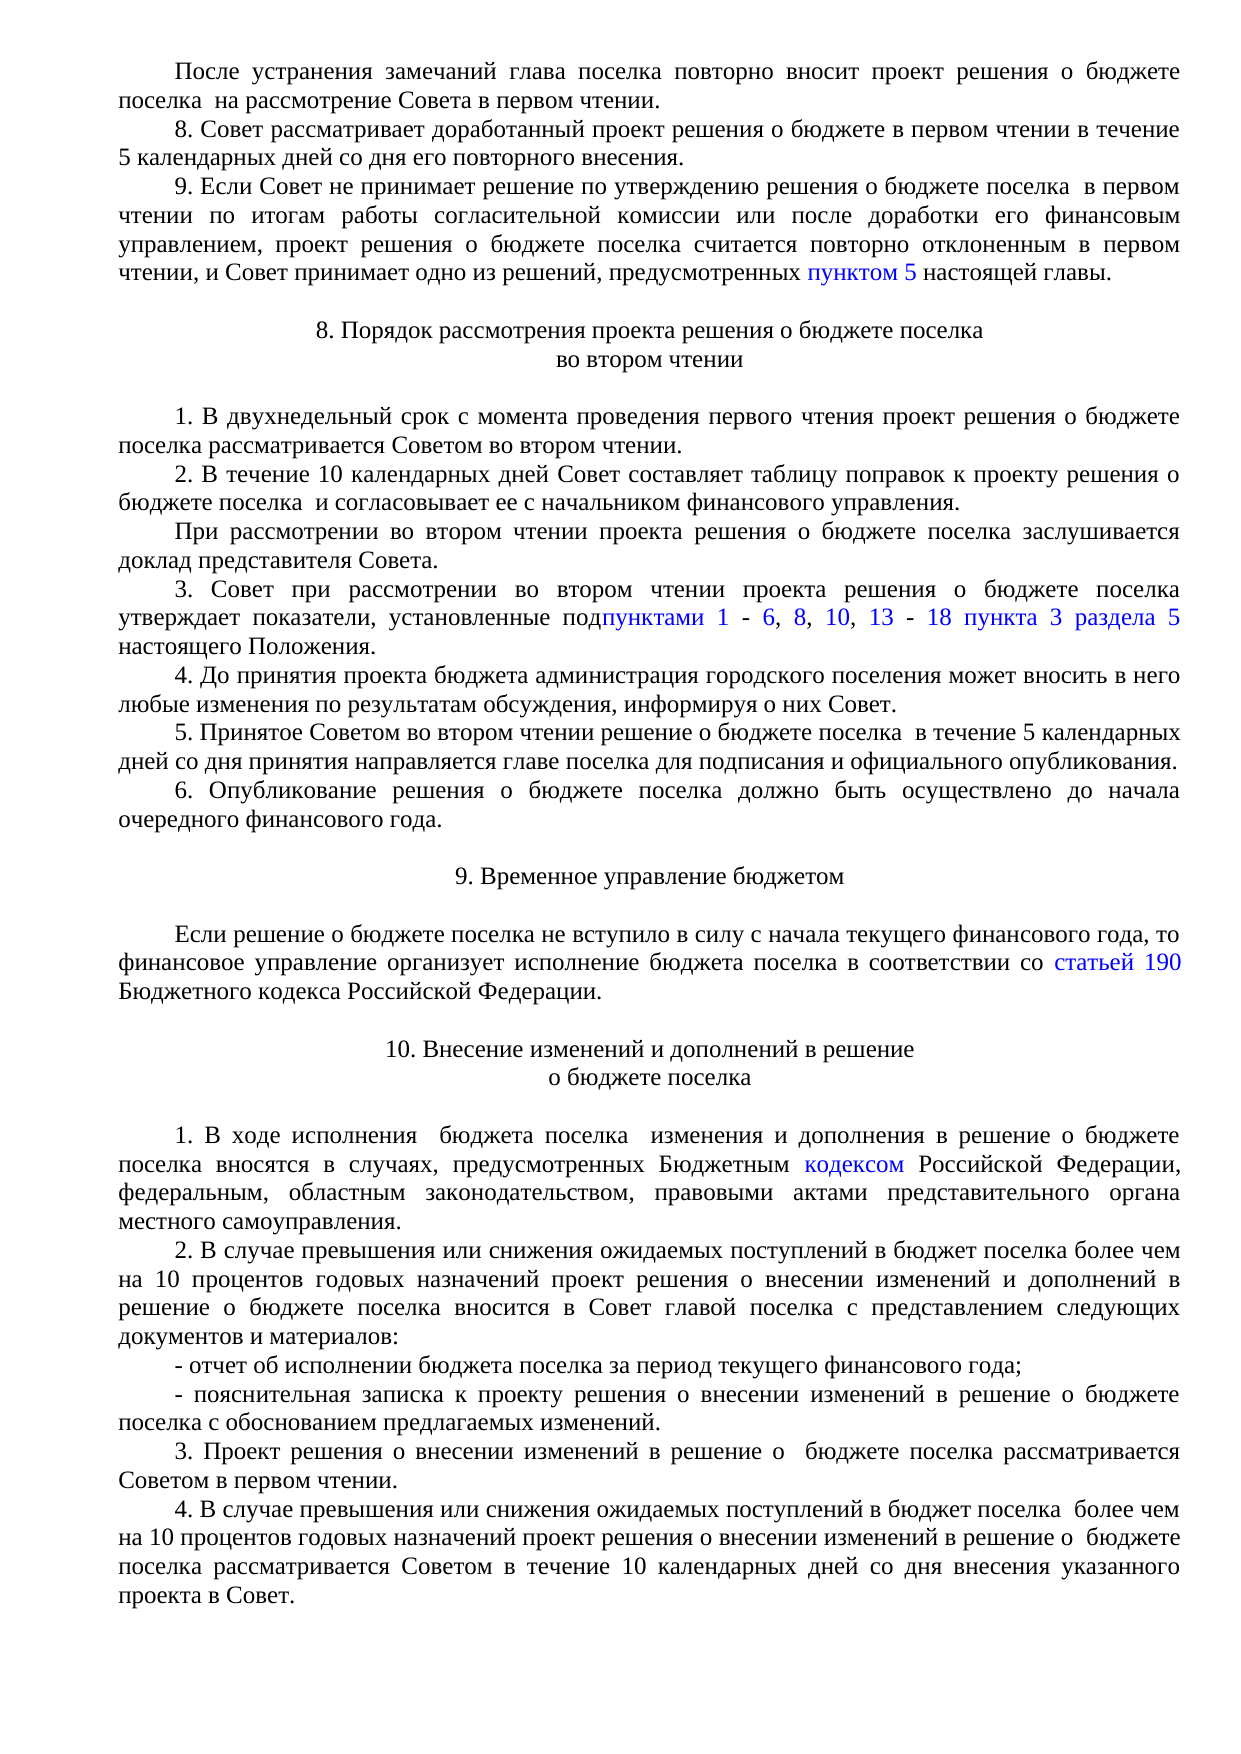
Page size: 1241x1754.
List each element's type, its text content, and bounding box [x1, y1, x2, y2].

text 3. Совет при рассмотрении во втором чтении проекта решения о бюджете поселка утверждает показатели, установленные подпунктами 1 - 6, 8, 10, 13 - 18 пункта 3 раздела 5 настоящего Положения. [118, 574, 1181, 660]
text 5. Принятое Советом во втором чтении решение о бюджете поселка в течение 5 календарных дней со дня принятия направляется главе поселка для подписания и официального опубликования. [118, 717, 1181, 775]
text во втором чтении [118, 344, 1181, 372]
text Если решение о бюджете поселка не вступило в силу с начала текущего финансового года, то финансовое управление организует исполнение бюджета поселка в соответствии со статьей 190 Бюджетного кодекса Российской Федерации. [118, 919, 1181, 1005]
text 3. Проект решения о внесении изменений в решение о бюджете поселка рассматривается Советом в первом чтении. [118, 1436, 1181, 1494]
text 2. В случае превышения или снижения ожидаемых поступлений в бюджет поселка более чем на 10 процентов годовых назначений проект решения о внесении изменений и дополнений в решение о бюджете поселка вносится в Совет главой поселка с представлением следующих документов и материалов: [118, 1235, 1181, 1350]
text 1. В двухнедельный срок с момента проведения первого чтения проект решения о бюджете поселка рассматривается Советом во втором чтении. [118, 401, 1181, 459]
text 10. Внесение изменений и дополнений в решение [118, 1034, 1181, 1062]
text 6. Опубликование решения о бюджете поселка должно быть осуществлено до начала очередного финансового года. [118, 775, 1181, 832]
text 8. Порядок рассмотрения проекта решения о бюджете поселка [118, 315, 1181, 344]
text 4. До принятия проекта бюджета администрация городского поселения может вносить в него любые изменения по результатам обсуждения, информируя о них Совет. [118, 660, 1181, 717]
text - отчет об исполнении бюджета поселка за период текущего финансового года; [118, 1350, 1181, 1379]
text 1. В ходе исполнения бюджета поселка изменения и дополнения в решение о бюджете поселка вносятся в случаях, предусмотренных Бюджетным кодексом Российской Федерации, федеральным, областным законодательством, правовыми актами представительного органа местного самоуправления. [118, 1120, 1181, 1235]
text о бюджете поселка [118, 1062, 1181, 1091]
text При рассмотрении во втором чтении проекта решения о бюджете поселка заслушивается доклад представителя Совета. [118, 516, 1181, 574]
text - пояснительная записка к проекту решения о внесении изменений в решение о бюджете поселка с обоснованием предлагаемых изменений. [118, 1379, 1181, 1436]
text 2. В течение 10 календарных дней Совет составляет таблицу поправок к проекту решения о бюджете поселка и согласовывает ее с начальником финансового управления. [118, 459, 1181, 516]
text 9. Временное управление бюджетом [118, 861, 1181, 890]
text После устранения замечаний глава поселка повторно вносит проект решения о бюджете поселка на рассмотрение Совета в первом чтении. [118, 56, 1181, 114]
text 8. Совет рассматривает доработанный проект решения о бюджете в первом чтении в течение 5 календарных дней со дня его повторного внесения. [118, 114, 1181, 171]
text 4. В случае превышения или снижения ожидаемых поступлений в бюджет поселка более чем на 10 процентов годовых назначений проект решения о внесении изменений в решение о бюджете поселка рассматривается Советом в течение 10 календарных дней со дня внесения указанного проекта в Совет. [118, 1494, 1181, 1609]
text 9. Если Совет не принимает решение по утверждению решения о бюджете поселка в первом чтении по итогам работы согласительной комиссии или после доработки его финансовым управлением, проект решения о бюджете поселка считается повторно отклоненным в первом чтении, и Совет принимает одно из решений, предусмотренных пунктом 5 настоящей главы. [118, 171, 1181, 286]
